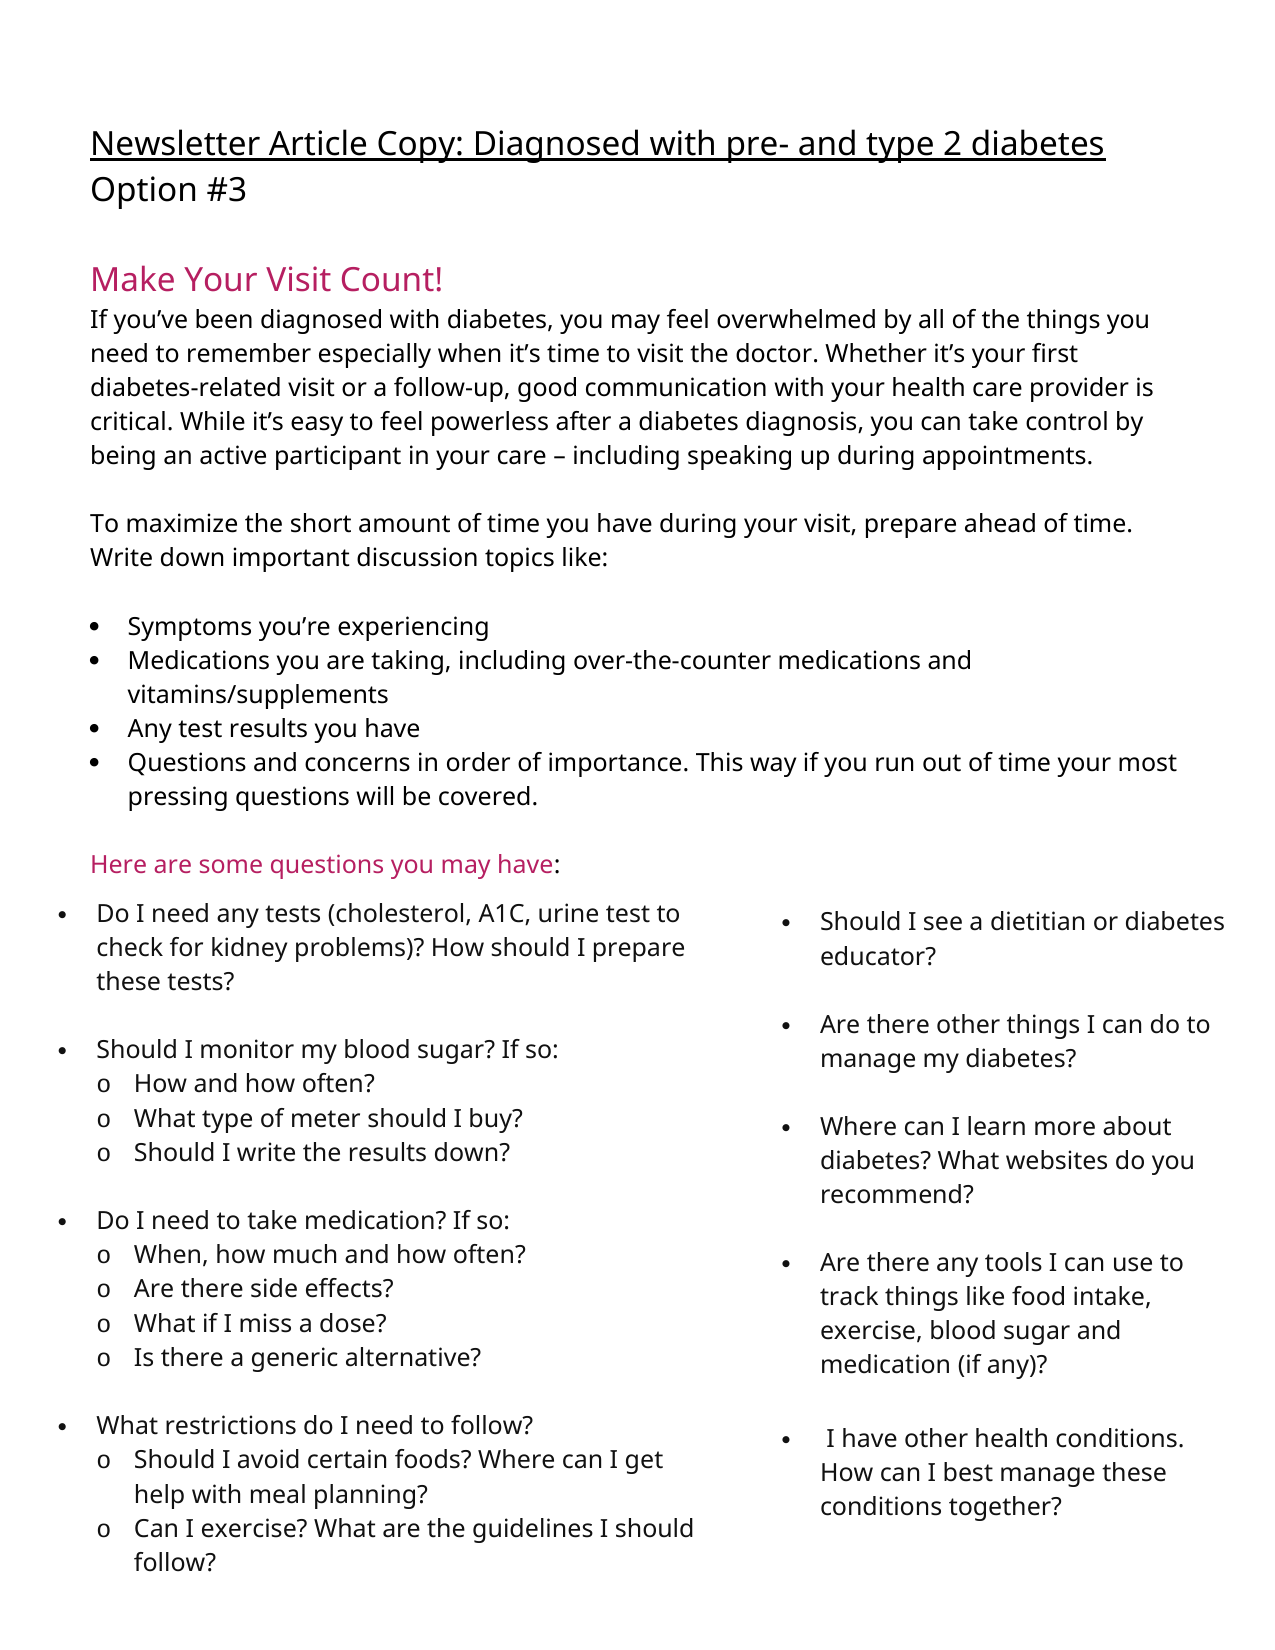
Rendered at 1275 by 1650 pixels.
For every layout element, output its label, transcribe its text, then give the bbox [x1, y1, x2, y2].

list Medications you are taking, including over-the-counter medications and vitamins/supplements [90, 642, 1185, 710]
list Symptoms you’re experiencing [90, 608, 1185, 642]
text Newsletter Article Copy: Diagnosed with pre- and type 2 diabetes [90, 120, 1185, 165]
list Questions and concerns in order of importance. This way if you run out of time your most pressing questions will be covered. [90, 744, 1185, 813]
text Make Your Visit Count! [90, 256, 1185, 302]
list Any test results you have [90, 710, 1185, 744]
text If you’ve been diagnosed with diabetes, you may feel overwhelmed by all of the things you need to remember especially when it’s time to visit the doctor. Whether it’s your first diabetes-related visit or a follow-up, good communication with your health care provider is critical. While it’s easy to feel powerless after a diabetes diagnosis, you can take control by being an active participant in your care – including speaking up during appointments. [90, 302, 1185, 472]
text To maximize the short amount of time you have during your visit, prepare ahead of time. Write down important discussion topics like: [90, 506, 1185, 574]
text Option #3 [90, 165, 1185, 211]
list Here are some questions you may have: [90, 847, 1185, 881]
